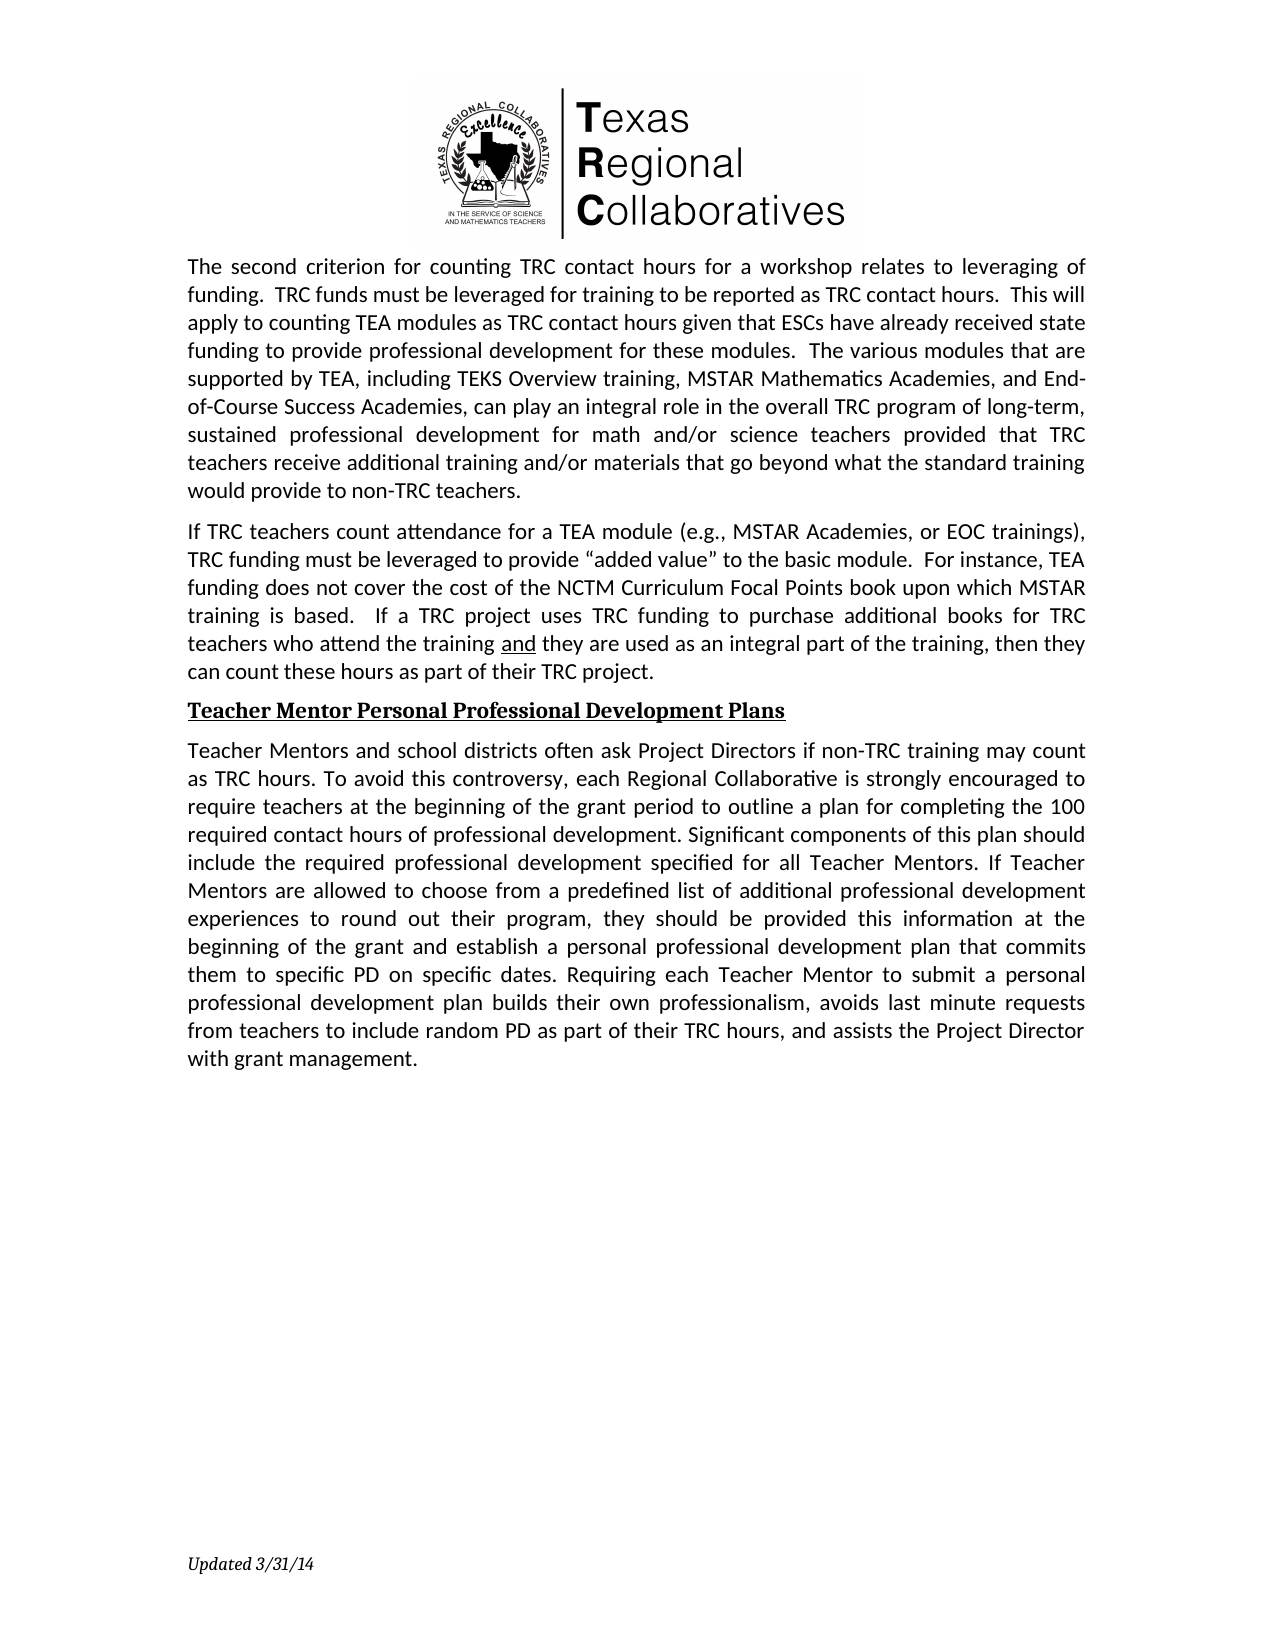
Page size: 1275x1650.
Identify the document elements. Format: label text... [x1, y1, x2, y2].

text Teacher Mentors and school districts often ask Project Directors if non-TRC training may count as TRC hours. To avoid this controversy, each Regional Collaborative is strongly encouraged to require teachers at the beginning of the grant period to outline a plan for completing the 100 required contact hours of professional development. Significant components of this plan should include the required professional development specified for all Teacher Mentors. If Teacher Mentors are allowed to choose from a predefined list of additional professional development experiences to round out their program, they should be provided this information at the beginning of the grant and establish a personal professional development plan that commits them to specific PD on specific dates. Requiring each Teacher Mentor to submit a personal professional development plan builds their own professionalism, avoids last minute requests from teachers to include random PD as part of their TRC hours, and assists the Project Director with grant management. [187, 736, 1087, 1072]
subtitle Teacher Mentor Personal Professional Development Plans [187, 697, 1087, 724]
text The second criterion for counting TRC contact hours for a workshop relates to leveraging of funding. TRC funds must be leveraged for training to be reported as TRC contact hours. This will apply to counting TEA modules as TRC contact hours given that ESCs have already received state funding to provide professional development for these modules. The various modules that are supported by TEA, including TEKS Overview training, MSTAR Mathematics Academies, and End-of-Course Success Academies, can play an integral role in the overall TRC program of long-term, sustained professional development for math and/or science teachers provided that TRC teachers receive additional training and/or materials that go beyond what the standard training would provide to non-TRC teachers. [187, 252, 1087, 504]
list If TRC teachers count attendance for a TEA module (e.g., MSTAR Academies, or EOC trainings), TRC funding must be leveraged to provide “added value” to the basic module. For instance, TEA funding does not cover the cost of the NCTM Curriculum Focal Points book upon which MSTAR training is based. If a TRC project uses TRC funding to purchase additional books for TRC teachers who attend the training and they are used as an integral part of the training, then they can count these hours as part of their TRC project. [187, 517, 1087, 685]
picture [412, 75, 863, 252]
